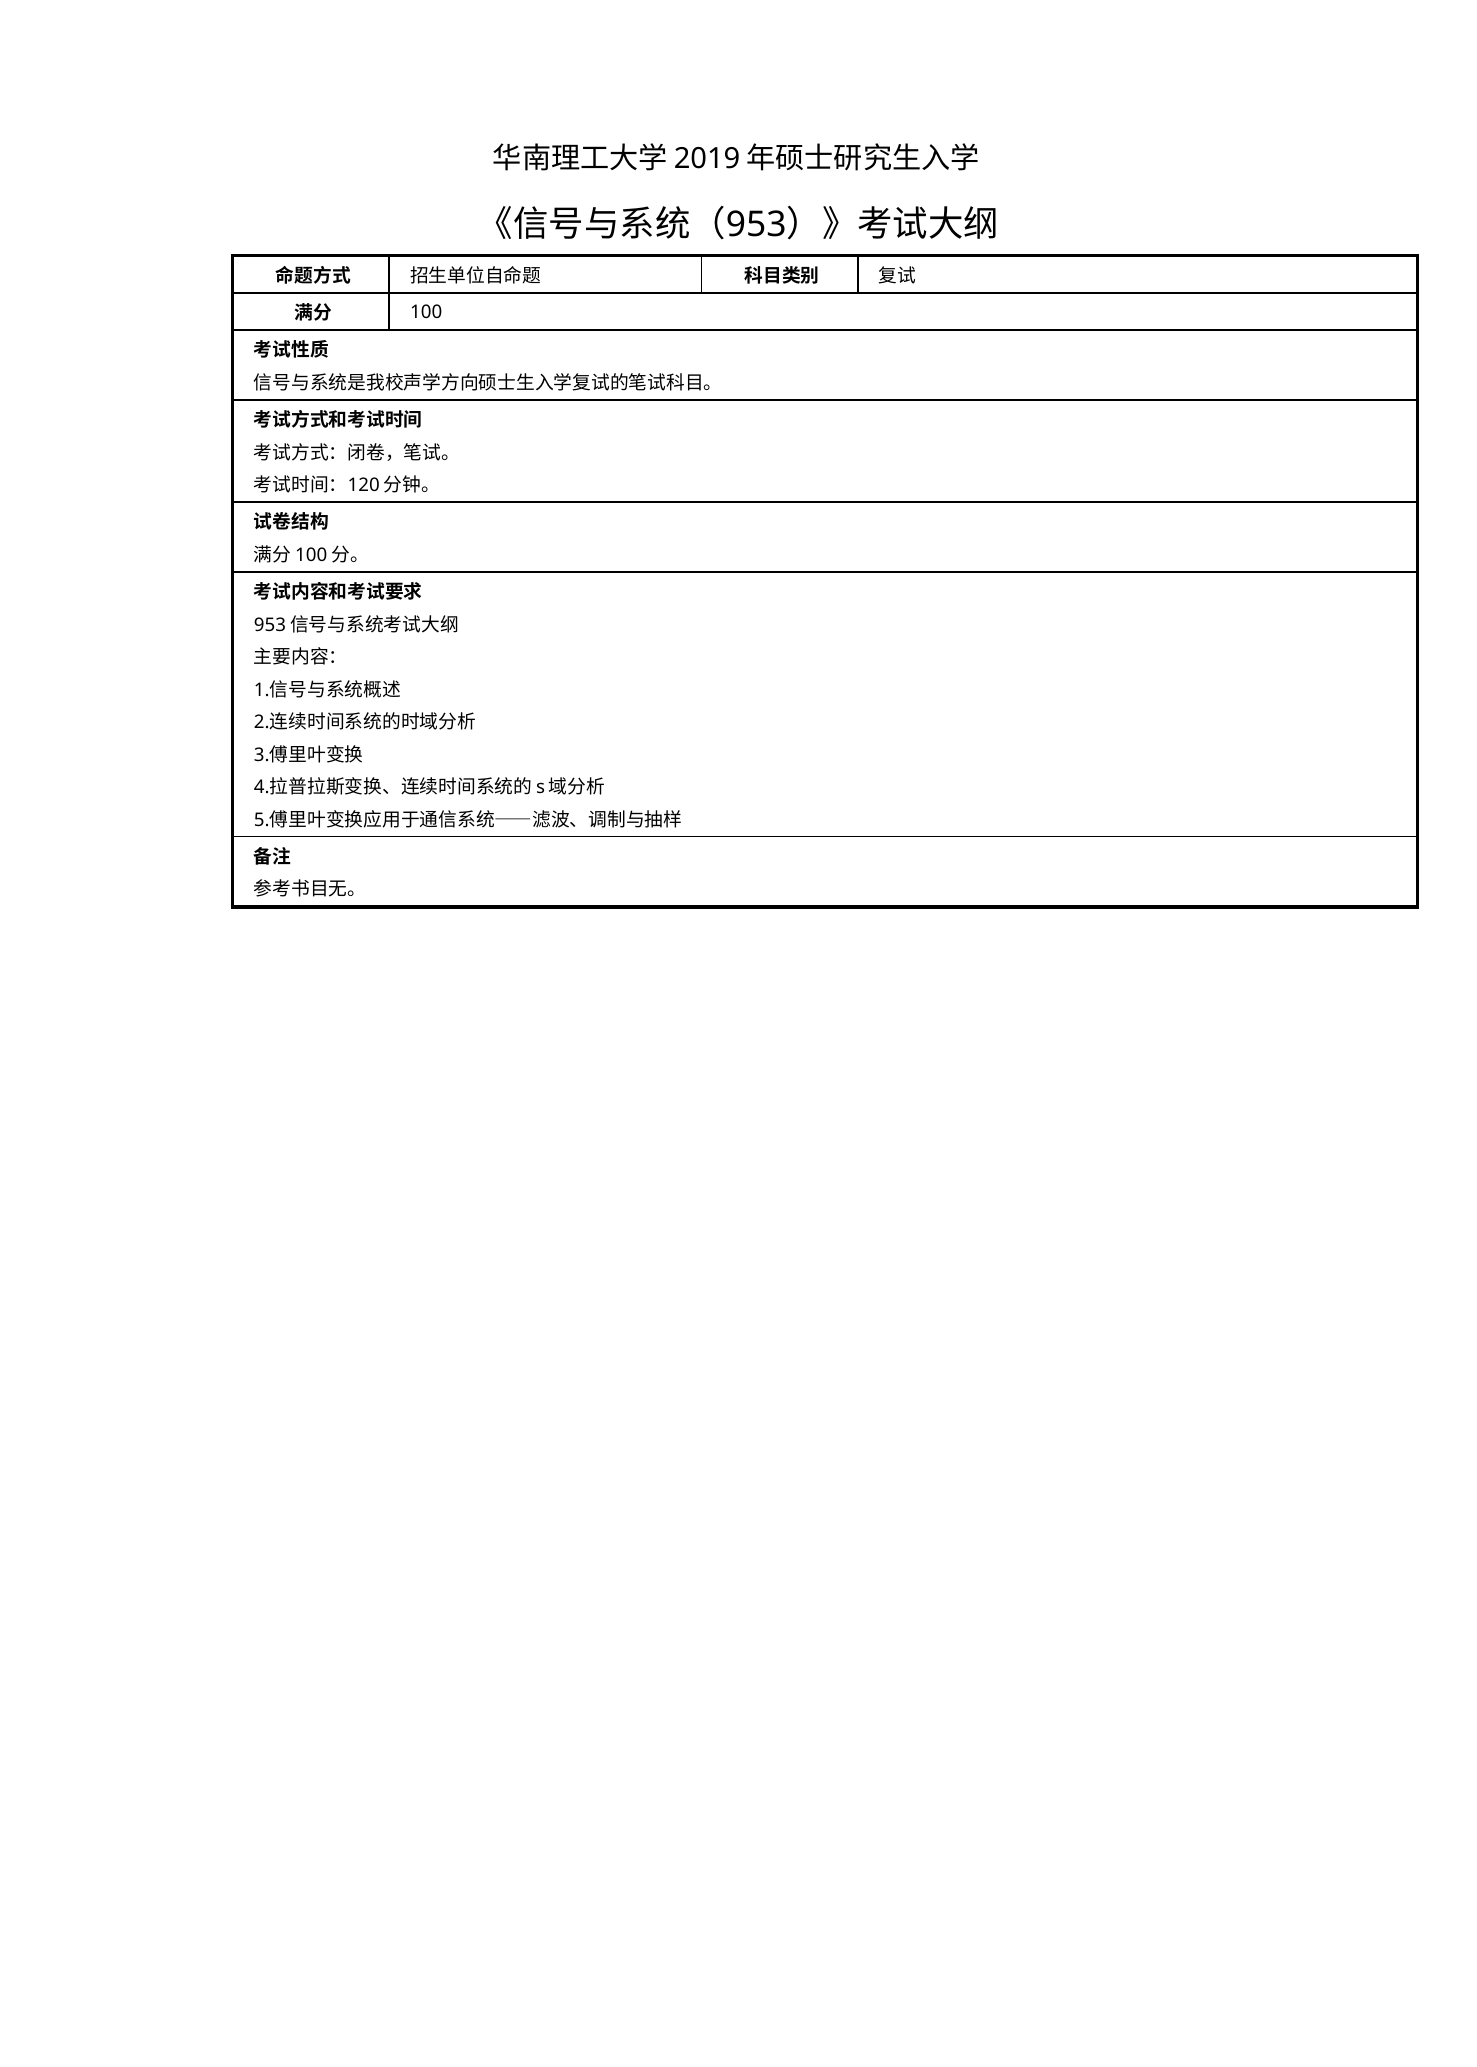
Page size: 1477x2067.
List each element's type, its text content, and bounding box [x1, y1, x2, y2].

table_header 招生单位自命题 [390, 257, 701, 292]
table_cell 考试性质 信号与系统是我校声学方向硕士生入学复试的笔试科目。 [234, 331, 1416, 399]
table_cell 100 [390, 294, 1416, 329]
table_cell 满分 [234, 294, 388, 329]
table_header 科目类别 [702, 257, 857, 292]
text 华南理工大学2019年硕士研究生入学 《信号与系统（953）》考试大纲 [59, 123, 1417, 253]
table_cell 考试方式和考试时间 考试方式：闭卷，笔试。 考试时间：120分钟。 [234, 401, 1416, 501]
table_cell 考试内容和考试要求 953信号与系统考试大纲 主要内容： 1.信号与系统概述 2.连续时间系统的时域分析 3.傅里叶变换 4.拉普拉斯变换、连续时间系统的s域分析 5.傅里叶变换应用于通信系统——滤波、调制与抽样 [234, 573, 1416, 836]
table_header 复试 [859, 257, 1416, 292]
table_cell 试卷结构 满分100分。 [234, 503, 1416, 571]
table_cell 备注 参考书目无。 [234, 837, 1416, 905]
table_header 命题方式 [234, 257, 388, 292]
